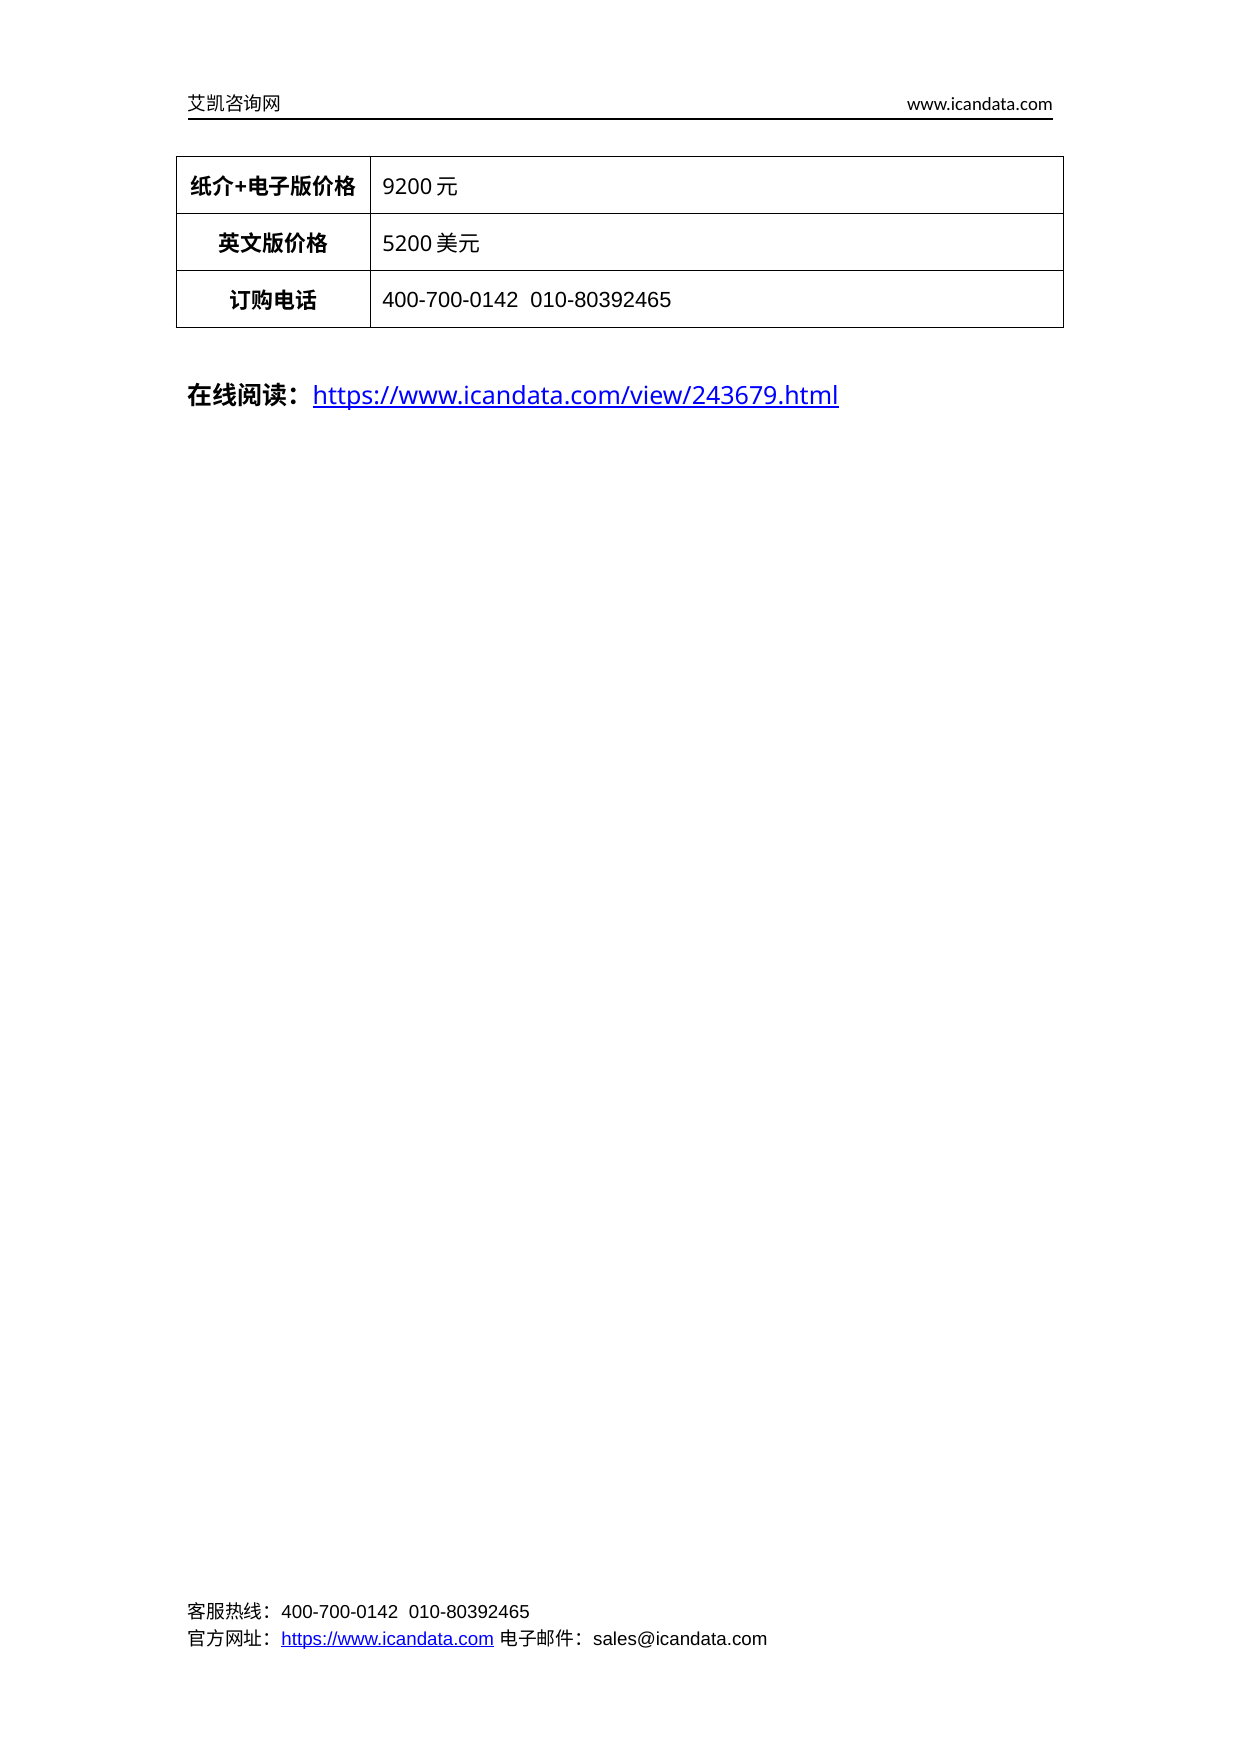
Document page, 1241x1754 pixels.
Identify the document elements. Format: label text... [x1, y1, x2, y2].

table_cell 订购电话 [177, 271, 370, 327]
table_cell 5200美元 [371, 214, 1063, 270]
text 在线阅读：https://www.icandata.com/view/243679.html [187, 361, 1053, 426]
table_cell 英文版价格 [177, 214, 370, 270]
table_cell 400-700-0142 010-80392465 [371, 271, 1063, 327]
table_cell 9200元 [371, 157, 1063, 213]
table_cell 纸介+电子版价格 [177, 157, 370, 213]
